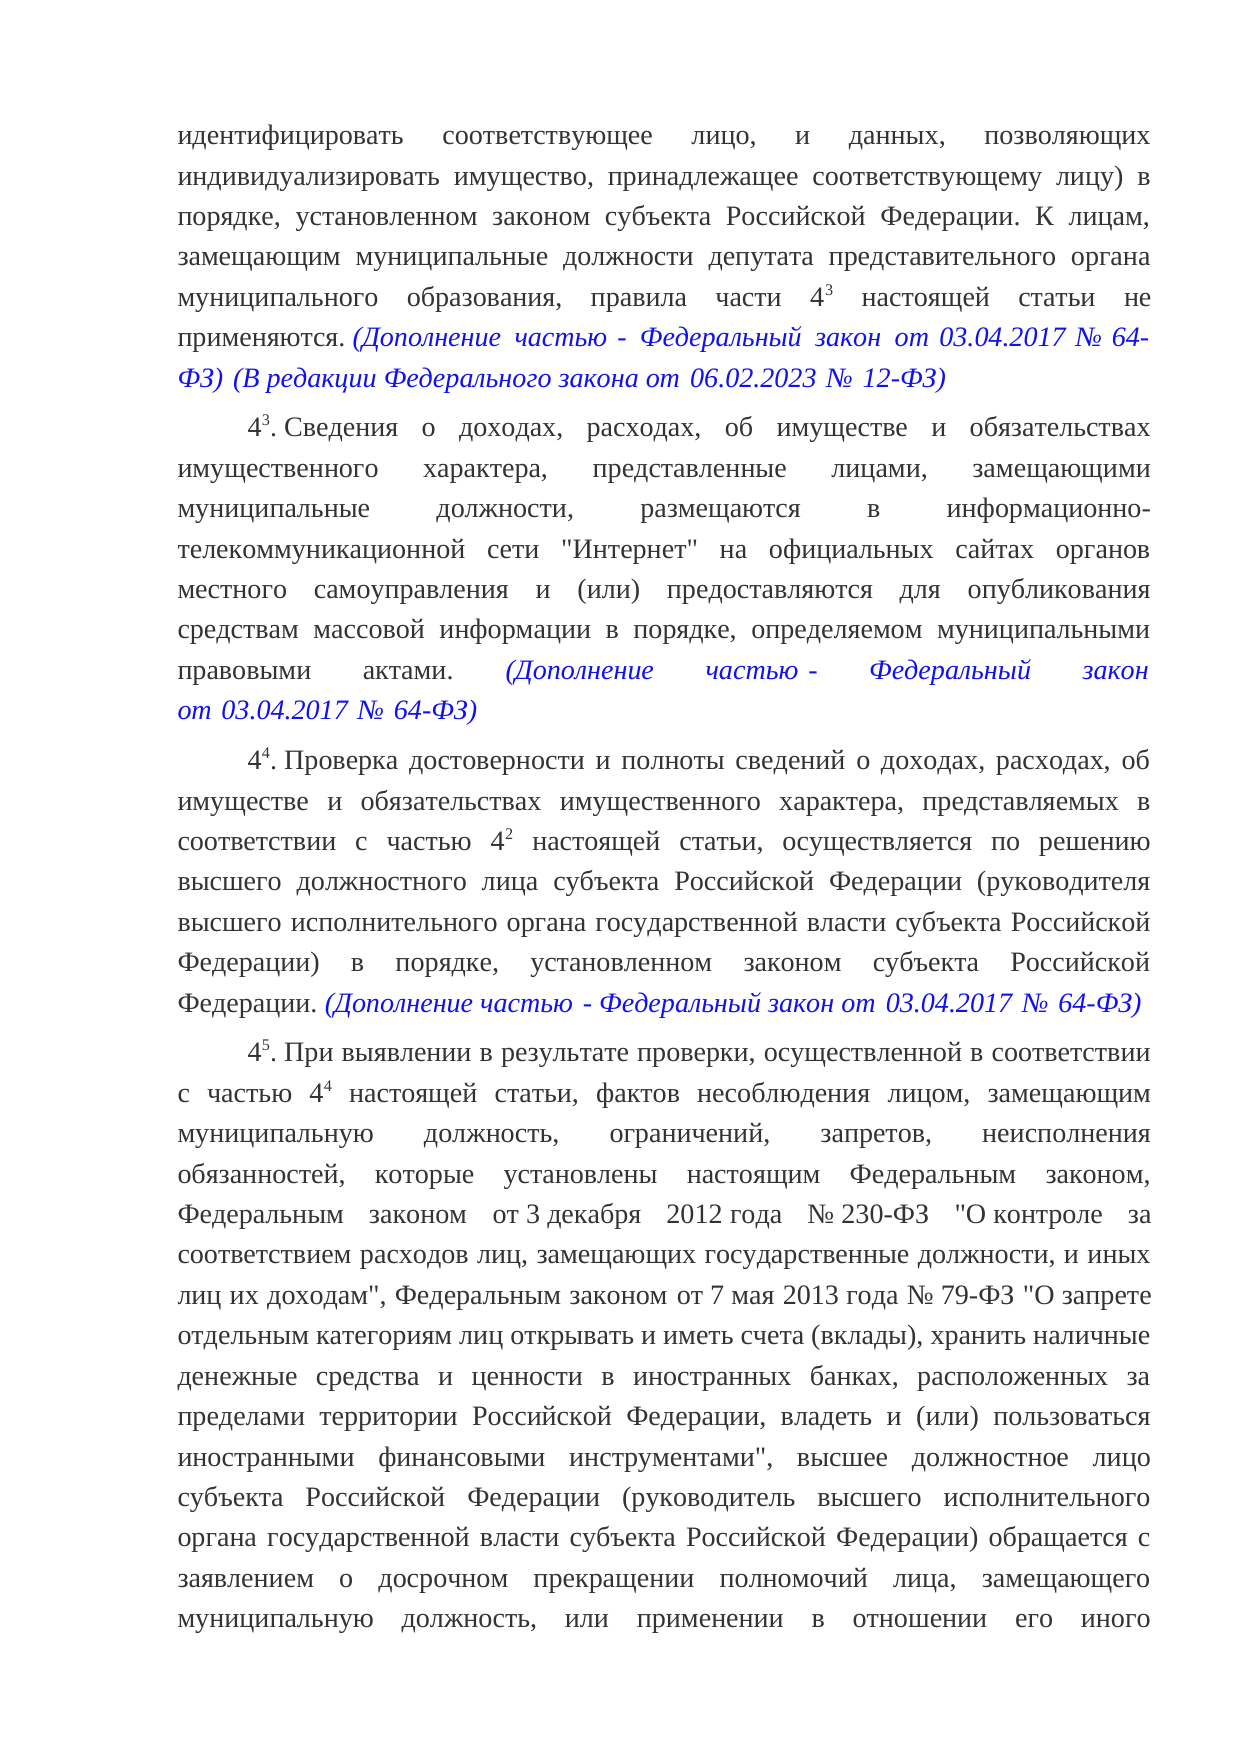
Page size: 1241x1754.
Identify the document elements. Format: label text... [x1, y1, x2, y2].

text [177, 118, 1152, 393]
text 44. Проверка достоверности и полноты сведений о доходах, расходах, об имуществе и обязательствах имущественного характера, представляемых в соответствии с частью 42 настоящей статьи, осуществляется по решению высшего должностного лица субъекта Российской Федерации (руководителя высшего исполнительного органа государственной власти субъекта Российской Федерации) в порядке, установленном законом субъекта Российской Федерации. (Дополнение частью - Федеральный закон от 03.04.2017 № 64-ФЗ) [177, 743, 1152, 1018]
text 43. Сведения о доходах, расходах, об имуществе и обязательствах имущественного характера, представленные лицами, замещающими муниципальные должности, размещаются в информационно-телекоммуникационной сети "Интернет" на официальных сайтах органов местного самоуправления и (или) предоставляются для опубликования средствам массовой информации в порядке, определяемом муниципальными правовыми актами. (Дополнение частью - Федеральный закон от 03.04.2017 № 64-ФЗ) [177, 410, 1152, 726]
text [177, 1035, 1152, 1634]
